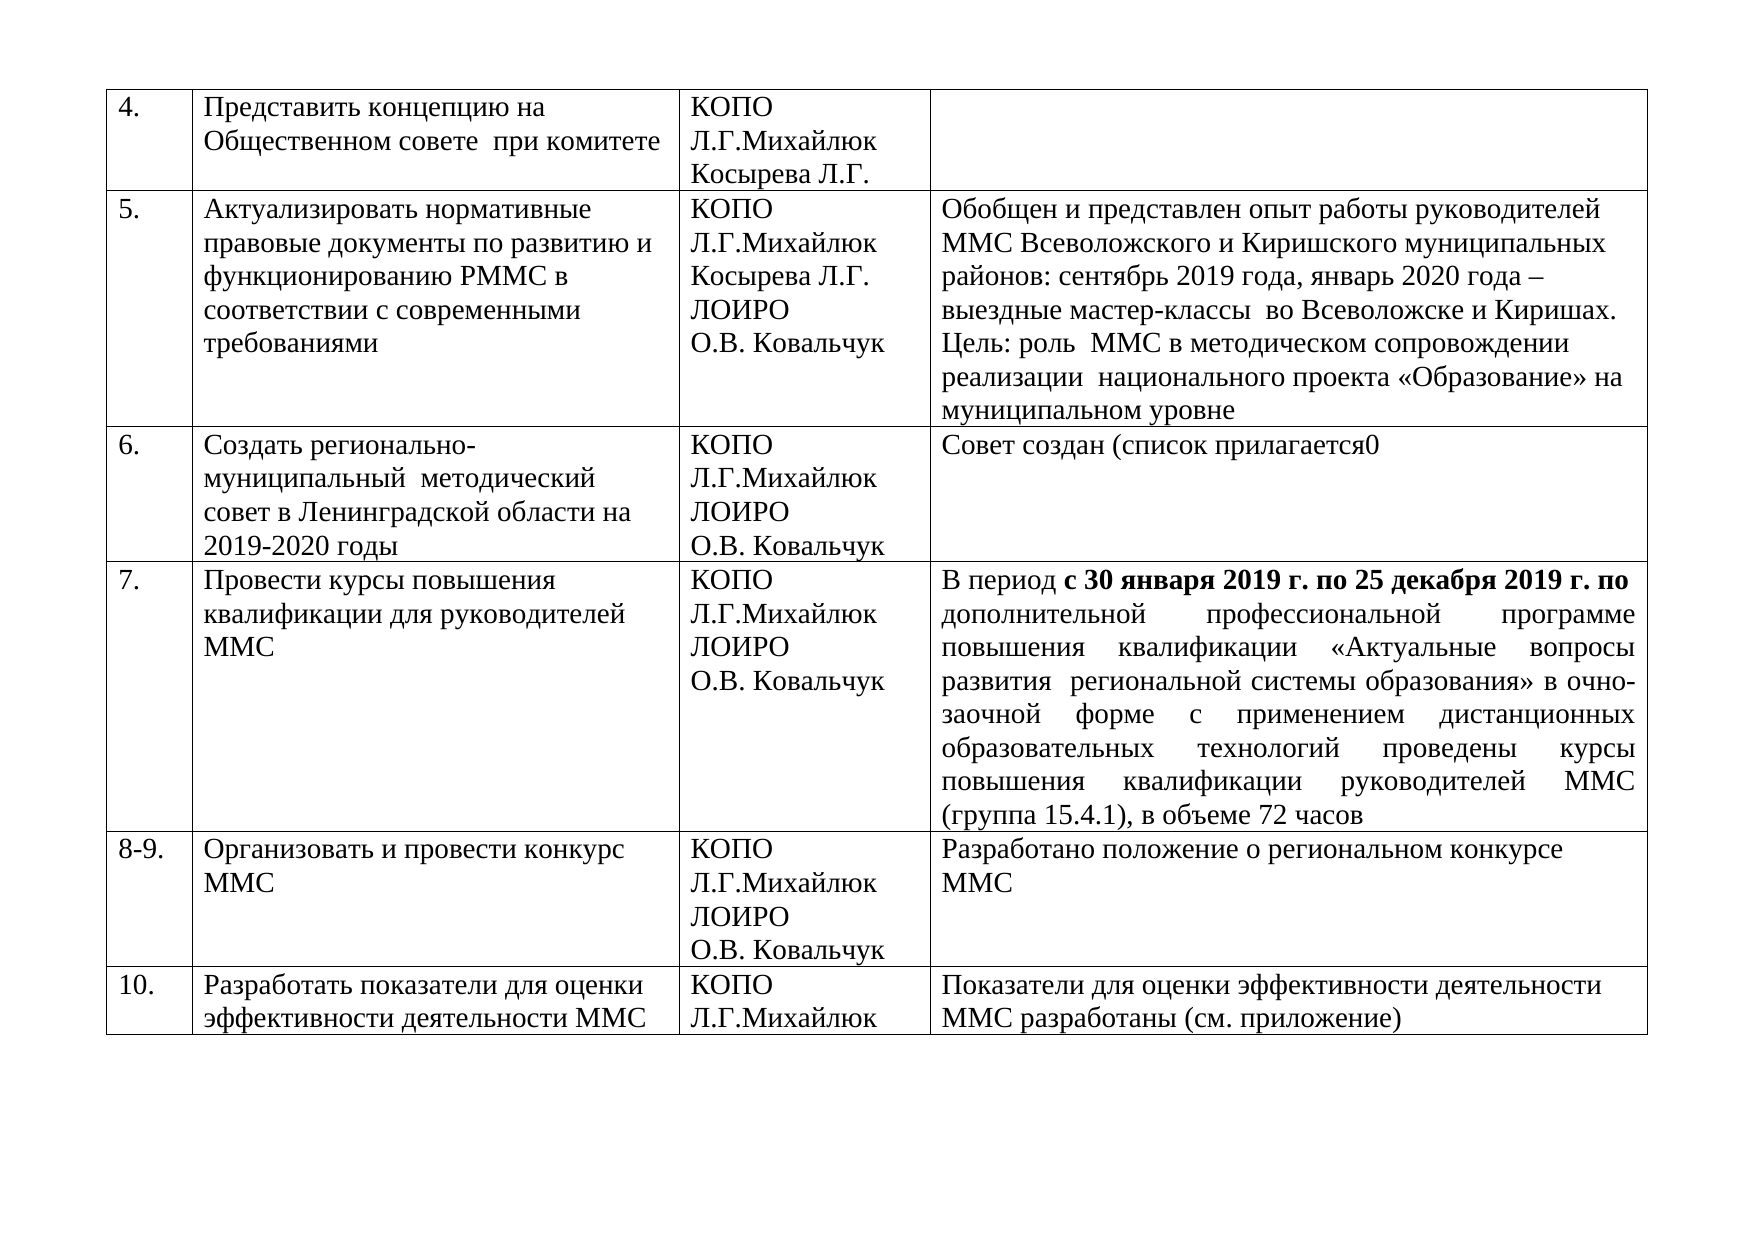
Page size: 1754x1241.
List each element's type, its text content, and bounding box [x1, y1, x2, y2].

table_cell 8-9. [107, 832, 192, 966]
table_cell КОПО Л.Г.Михайлюк Косырева Л.Г. [680, 90, 930, 190]
table_cell 10. [107, 967, 192, 1034]
table_cell Организовать и провести конкурс ММС [193, 832, 679, 966]
table_cell Создать регионально-муниципальный методический совет в Ленинградской области на 2019-2020 годы [193, 427, 679, 561]
table_cell Обобщен и представлен опыт работы руководителей ММС Всеволожского и Киришского муниципальных районов: сентябрь 2019 года, январь 2020 года – выездные мастер-классы во Всеволожске и Киришах. Цель: роль ММС в методическом сопровождении реализации национального проекта «Образование» на муниципальном уровне [931, 191, 1647, 426]
table_cell Актуализировать нормативные правовые документы по развитию и функционированию РММС в соответствии с современными требованиями [193, 191, 679, 426]
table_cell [931, 967, 1647, 1034]
table_cell Провести курсы повышения квалификации для руководителей ММС [193, 562, 679, 831]
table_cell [193, 967, 679, 1034]
table_cell 6. [107, 427, 192, 561]
table_cell Разработано положение о региональном конкурсе ММС [931, 832, 1647, 966]
table_cell КОПО Л.Г.Михайлюк Косырева Л.Г. ЛОИРО О.В. Ковальчук [680, 191, 930, 426]
table_cell Представить концепцию на Общественном совете при комитете [193, 90, 679, 190]
table_cell 5. [107, 191, 192, 426]
table_cell 7. [107, 562, 192, 831]
table_cell КОПО Л.Г.Михайлюк ЛОИРО О.В. Ковальчук [680, 562, 930, 831]
table_cell КОПО Л.Г.Михайлюк ЛОИРО О.В. Ковальчук [680, 427, 930, 561]
table_cell Совет создан (список прилагается0 [931, 427, 1647, 561]
table_cell [931, 90, 1647, 190]
table_cell В период с 30 января 2019 г. по 25 декабря 2019 г. по дополнительной профессиональной программе повышения квалификации «Актуальные вопросы развития региональной системы образования» в очно-заочной форме с применением дистанционных образовательных технологий проведены курсы повышения квалификации руководителей ММС (группа 15.4.1), в объеме 72 часов [931, 562, 1647, 831]
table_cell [680, 967, 930, 1034]
table_cell 4. [107, 90, 192, 190]
table_cell КОПО Л.Г.Михайлюк ЛОИРО О.В. Ковальчук [680, 832, 930, 966]
